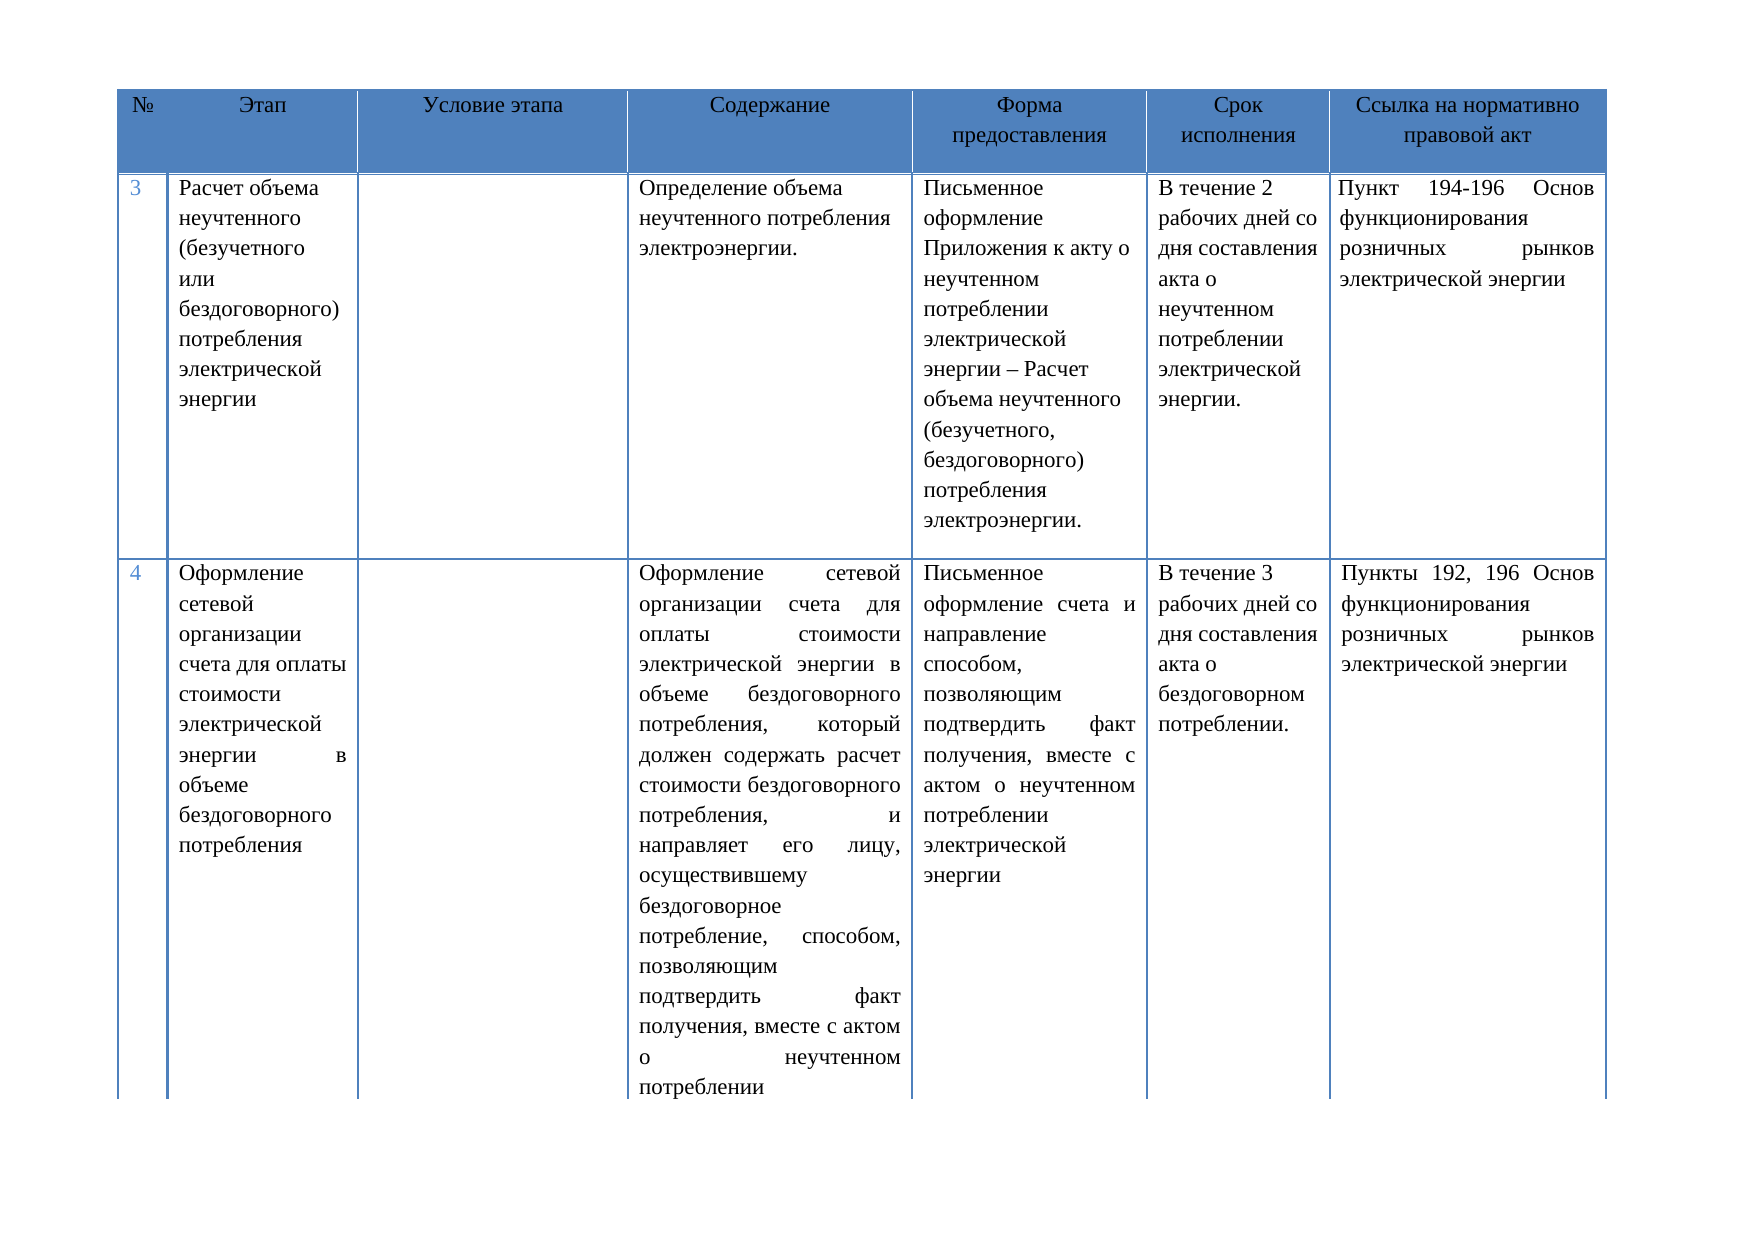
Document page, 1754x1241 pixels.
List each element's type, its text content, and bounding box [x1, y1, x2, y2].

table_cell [169, 560, 357, 1099]
table_cell Расчет объема неучтенного (безучетного или бездоговорного) потребления электрической энергии [169, 175, 357, 557]
table_header Этап [169, 91, 357, 172]
table_cell [359, 560, 627, 1099]
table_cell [1331, 560, 1605, 1099]
table_cell 4 [119, 560, 166, 1099]
table_cell Пункт 194-196 Основ функционирования розничных рынков электрической энергии [1331, 175, 1605, 557]
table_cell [913, 560, 1146, 1099]
table_cell В течение 2 рабочих дней со дня составления акта о неучтенном потреблении электрической энергии. [1148, 175, 1329, 557]
table_cell Определение объема неучтенного потребления электроэнергии. [629, 175, 911, 557]
table_header Форма предоставления [913, 91, 1146, 172]
table_header Срок исполнения [1147, 91, 1329, 172]
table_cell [1148, 560, 1329, 1099]
table_cell Письменное оформление Приложения к акту о неучтенном потреблении электрической энергии – Расчет объема неучтенного (безучетного, бездоговорного) потребления электроэнергии. [913, 175, 1146, 557]
table_header Содержание [628, 91, 912, 172]
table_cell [629, 560, 911, 1099]
table_header Ссылка на нормативно правовой акт [1330, 91, 1605, 172]
table_cell [359, 175, 627, 557]
table_header Условие этапа [358, 91, 627, 172]
table_header № [119, 91, 166, 172]
table_cell 3 [119, 175, 166, 557]
